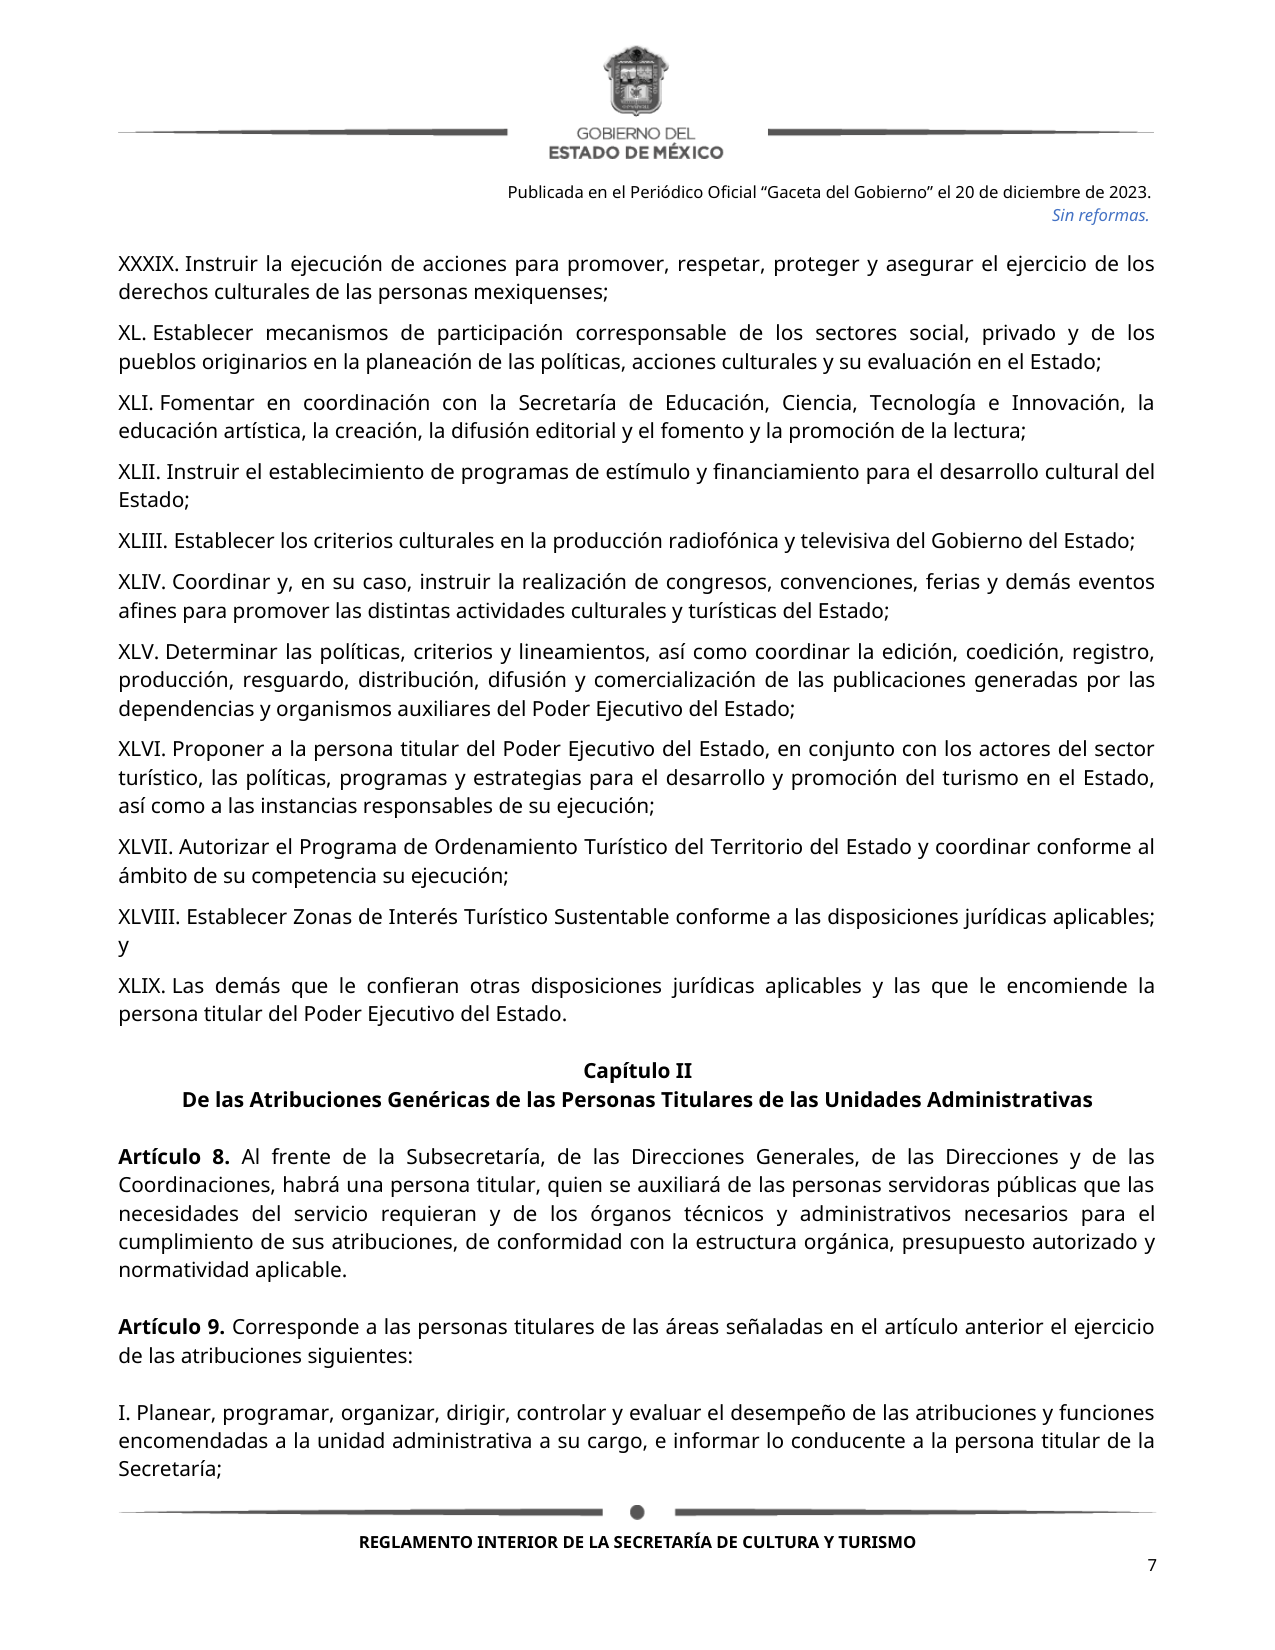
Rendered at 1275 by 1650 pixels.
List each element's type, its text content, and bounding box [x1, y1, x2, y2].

text De las Atribuciones Genéricas de las Personas Titulares de las Unidades Administrativas [118, 1085, 1157, 1113]
list Establecer mecanismos de participación corresponsable de los sectores social, privado y de los pueblos originarios en la planeación de las políticas, acciones culturales y su evaluación en el Estado; [118, 318, 1157, 375]
picture [118, 44, 1154, 159]
text Artículo 9. Corresponde a las personas titulares de las áreas señaladas en el artículo anterior el ejercicio de las atribuciones siguientes: [118, 1312, 1157, 1369]
list Planear, programar, organizar, dirigir, controlar y evaluar el desempeño de las atribuciones y funciones encomendadas a la unidad administrativa a su cargo, e informar lo conducente a la persona titular de la Secretaría; [118, 1398, 1157, 1483]
list Instruir el establecimiento de programas de estímulo y financiamiento para el desarrollo cultural del Estado; [118, 457, 1157, 514]
list Establecer los criterios culturales en la producción radiofónica y televisiva del Gobierno del Estado; [118, 526, 1157, 555]
list Proponer a la persona titular del Poder Ejecutivo del Estado, en conjunto con los actores del sector turístico, las políticas, programas y estrategias para el desarrollo y promoción del turismo en el Estado, así como a las instancias responsables de su ejecución; [118, 734, 1157, 820]
list Autorizar el Programa de Ordenamiento Turístico del Territorio del Estado y coordinar conforme al ámbito de su competencia su ejecución; [118, 832, 1157, 889]
picture [118, 1505, 1157, 1520]
list Instruir la ejecución de acciones para promover, respetar, proteger y asegurar el ejercicio de los derechos culturales de las personas mexiquenses; [118, 249, 1157, 306]
list Determinar las políticas, criterios y lineamientos, así como coordinar la edición, coedición, registro, producción, resguardo, distribución, difusión y comercialización de las publicaciones generadas por las dependencias y organismos auxiliares del Poder Ejecutivo del Estado; [118, 637, 1157, 722]
list Fomentar en coordinación con la Secretaría de Educación, Ciencia, Tecnología e Innovación, la educación artística, la creación, la difusión editorial y el fomento y la promoción de la lectura; [118, 388, 1157, 444]
text Artículo 8. Al frente de la Subsecretaría, de las Direcciones Generales, de las Direcciones y de las Coordinaciones, habrá una persona titular, quien se auxiliará de las personas servidoras públicas que las necesidades del servicio requieran y de los órganos técnicos y administrativos necesarios para el cumplimiento de sus atribuciones, de conformidad con la estructura orgánica, presupuesto autorizado y normatividad aplicable. [118, 1142, 1157, 1284]
text Capítulo II [118, 1056, 1157, 1085]
list Establecer Zonas de Interés Turístico Sustentable conforme a las disposiciones jurídicas aplicables; y [118, 902, 1157, 959]
list Las demás que le confieran otras disposiciones jurídicas aplicables y las que le encomiende la persona titular del Poder Ejecutivo del Estado. [118, 971, 1157, 1028]
list Coordinar y, en su caso, instruir la realización de congresos, convenciones, ferias y demás eventos afines para promover las distintas actividades culturales y turísticas del Estado; [118, 567, 1157, 624]
